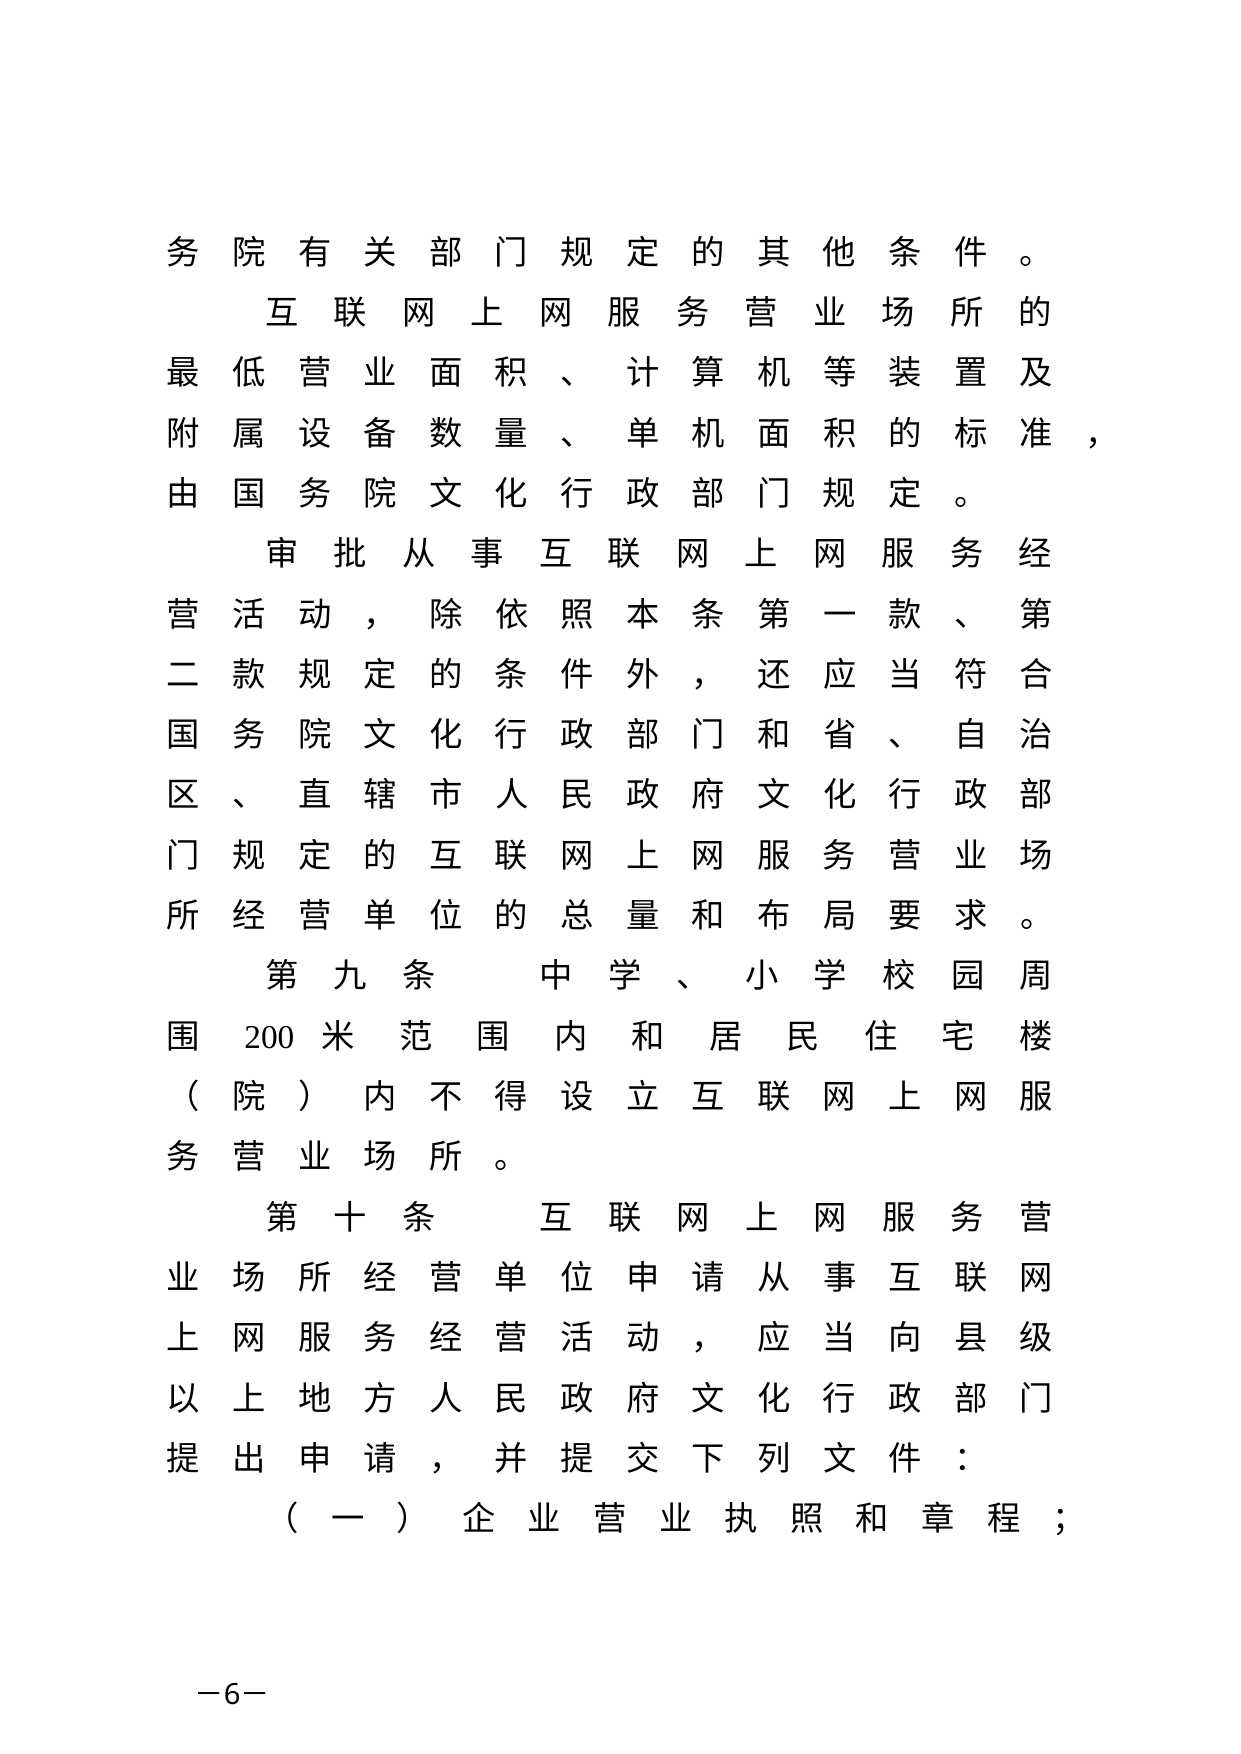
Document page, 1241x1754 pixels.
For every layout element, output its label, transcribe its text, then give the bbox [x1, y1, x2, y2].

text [167, 219, 1085, 280]
text （一）企业营业执照和章程； [167, 1486, 1085, 1546]
text 审批从事互联网上网服务经营活动，除依照本条第一款、第二款规定的条件外，还应当符合国务院文化行政部门和省、自治区、直辖市人民政府文化行政部门规定的互联网上网服务营业场所经营单位的总量和布局要求。 [167, 521, 1085, 943]
text 互联网上网服务营业场所的最低营业面积、计算机等装置及附属设备数量、单机面积的标准，由国务院文化行政部门规定。 [167, 280, 1085, 521]
text 第九条 中学、小学校园周围200米范围内和居民住宅楼（院）内不得设立互联网上网服务营业场所。 [167, 943, 1085, 1184]
text 第十条 互联网上网服务营业场所经营单位申请从事互联网上网服务经营活动，应当向县级以上地方人民政府文化行政部门提出申请，并提交下列文件： [167, 1184, 1085, 1486]
